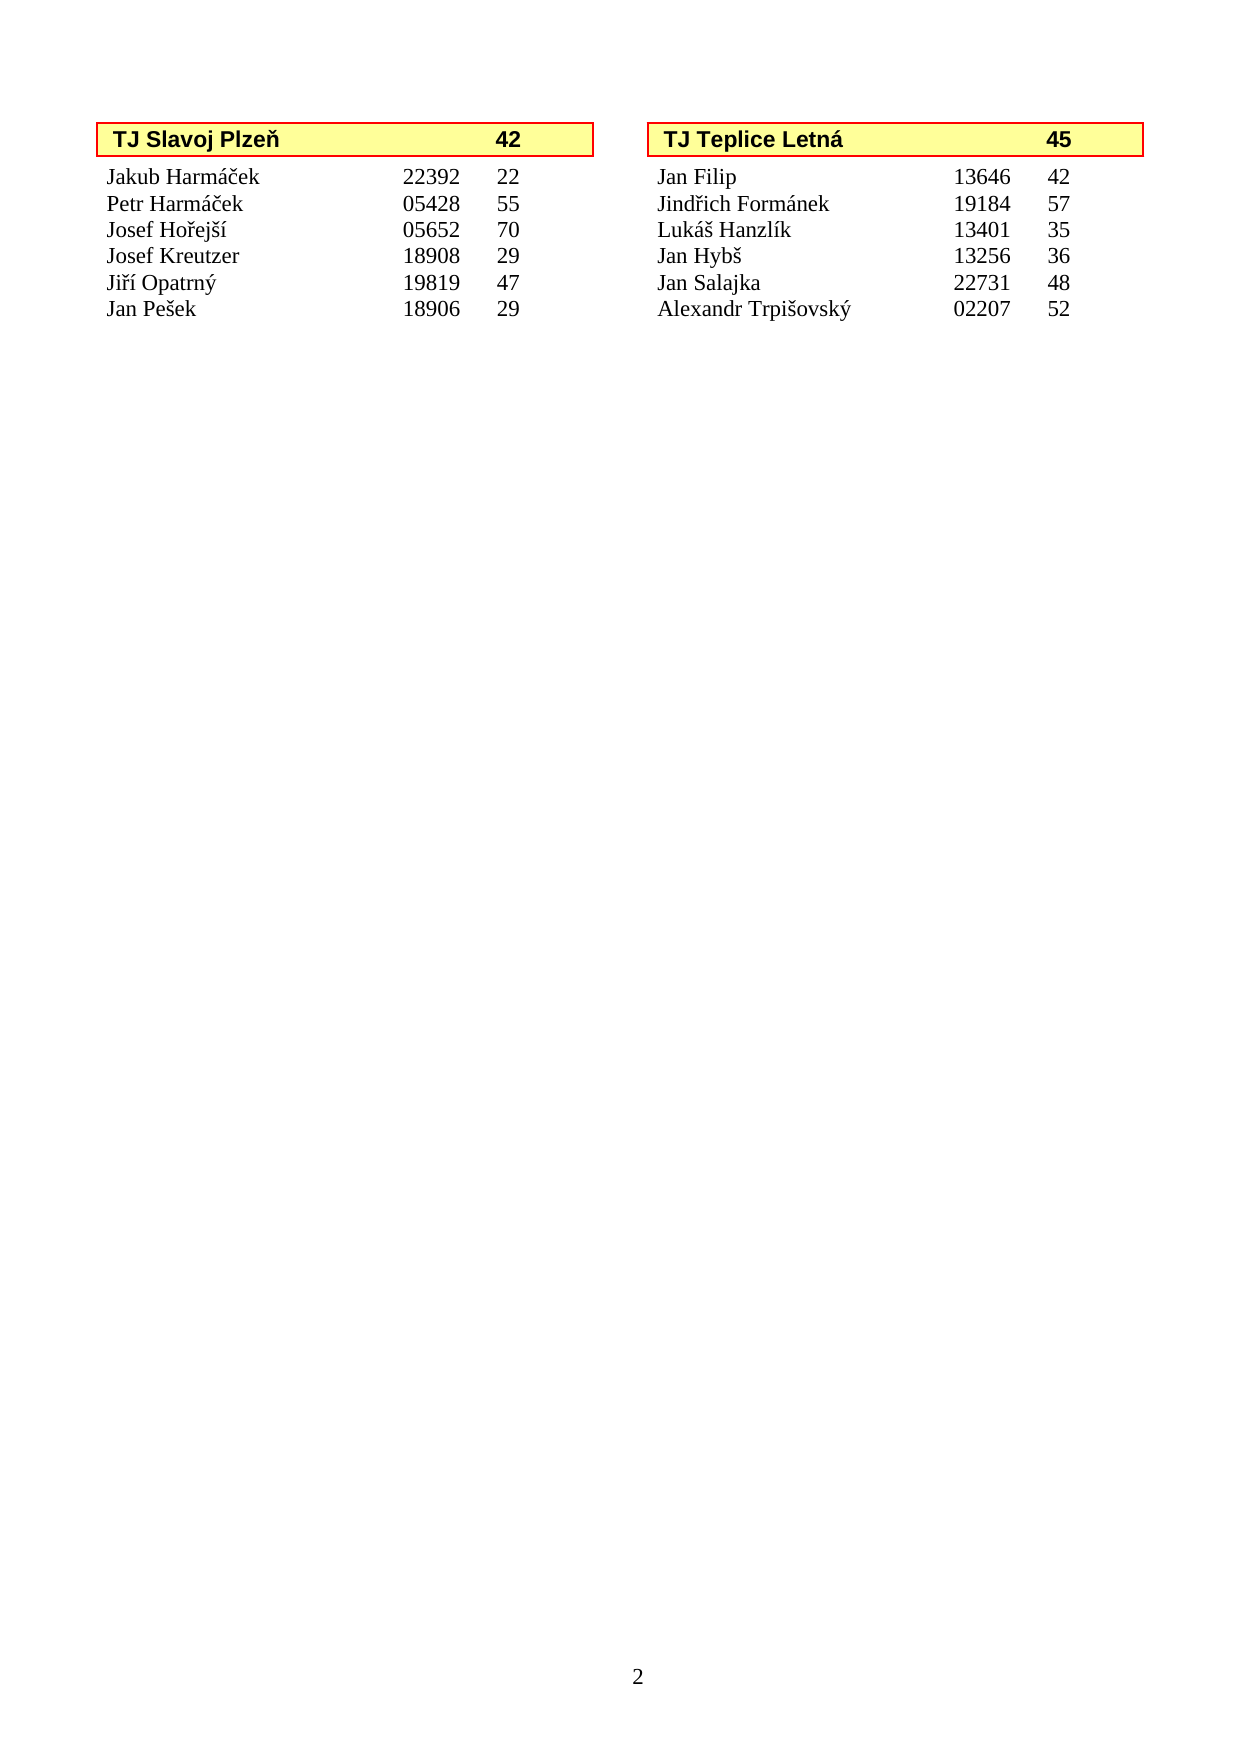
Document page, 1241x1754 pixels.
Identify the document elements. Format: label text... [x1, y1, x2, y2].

text TJ Teplice Letná 45 [649, 124, 1142, 155]
text Alexandr Trpišovský 02207 52 [657, 295, 1134, 321]
text Jan Salajka 22731 48 [657, 269, 1134, 295]
text Josef Hořejší 05652 70 [106, 216, 583, 242]
text Josef Kreutzer 18908 29 [106, 242, 583, 269]
text Jiří Opatrný 19819 47 [106, 269, 583, 295]
text Lukáš Hanzlík 13401 35 [657, 216, 1134, 242]
text Petr Harmáček 05428 55 [106, 189, 583, 216]
text Jan Filip 13646 42 [657, 163, 1134, 189]
text Jakub Harmáček 22392 22 [106, 163, 583, 189]
text Jan Hybš 13256 36 [657, 242, 1134, 269]
text TJ Slavoj Plzeň 42 [98, 124, 592, 155]
text Jan Pešek 18906 29 [106, 295, 583, 321]
text Jindřich Formánek 19184 57 [657, 189, 1134, 216]
